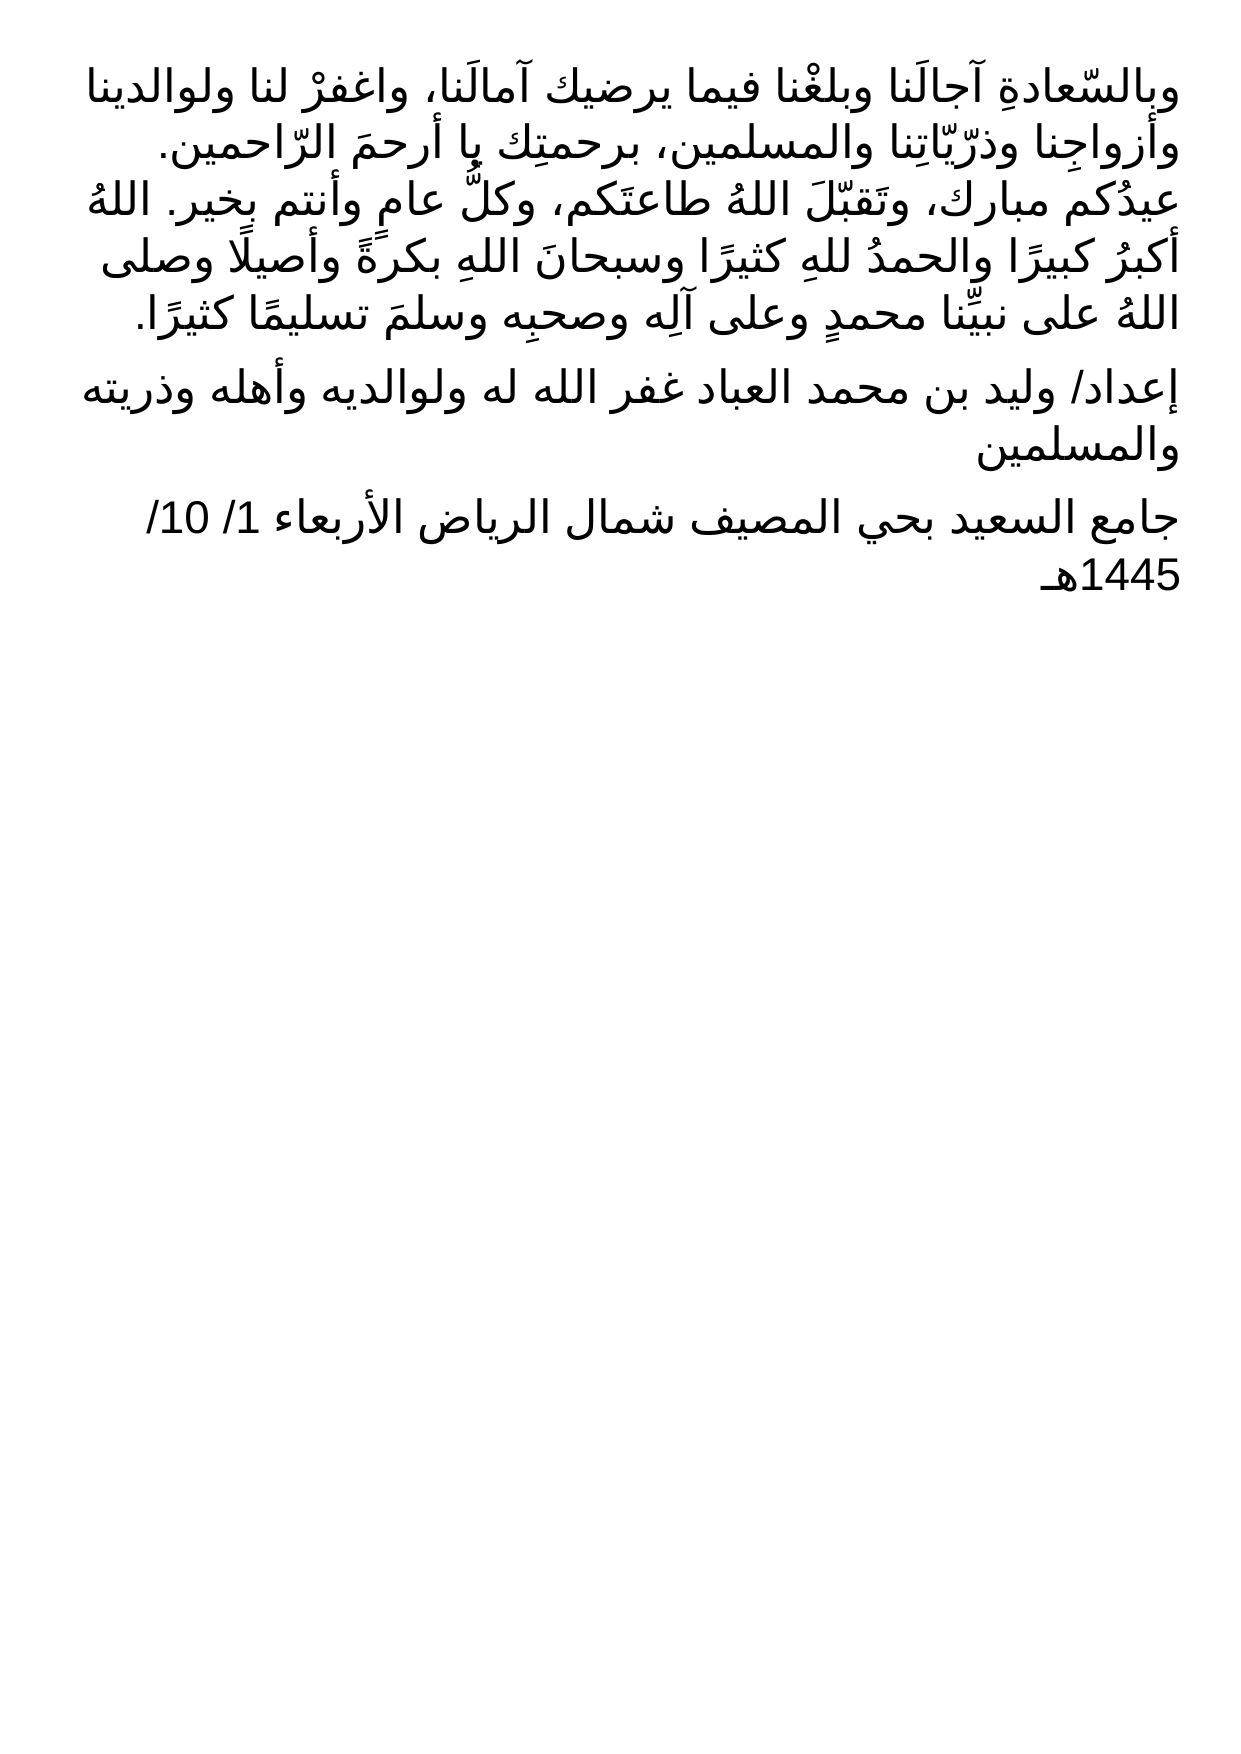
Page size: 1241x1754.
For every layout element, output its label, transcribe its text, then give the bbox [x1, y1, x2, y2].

text جامع السعيد بحي المصيف شمال الرياض الأربعاء 1/ 10/ 1445هـ [44, 491, 1181, 600]
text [44, 59, 1181, 339]
text إعداد/ وليد بن محمد العباد غفر الله له ولوالديه وأهله وذريته والمسلمين [44, 360, 1181, 470]
